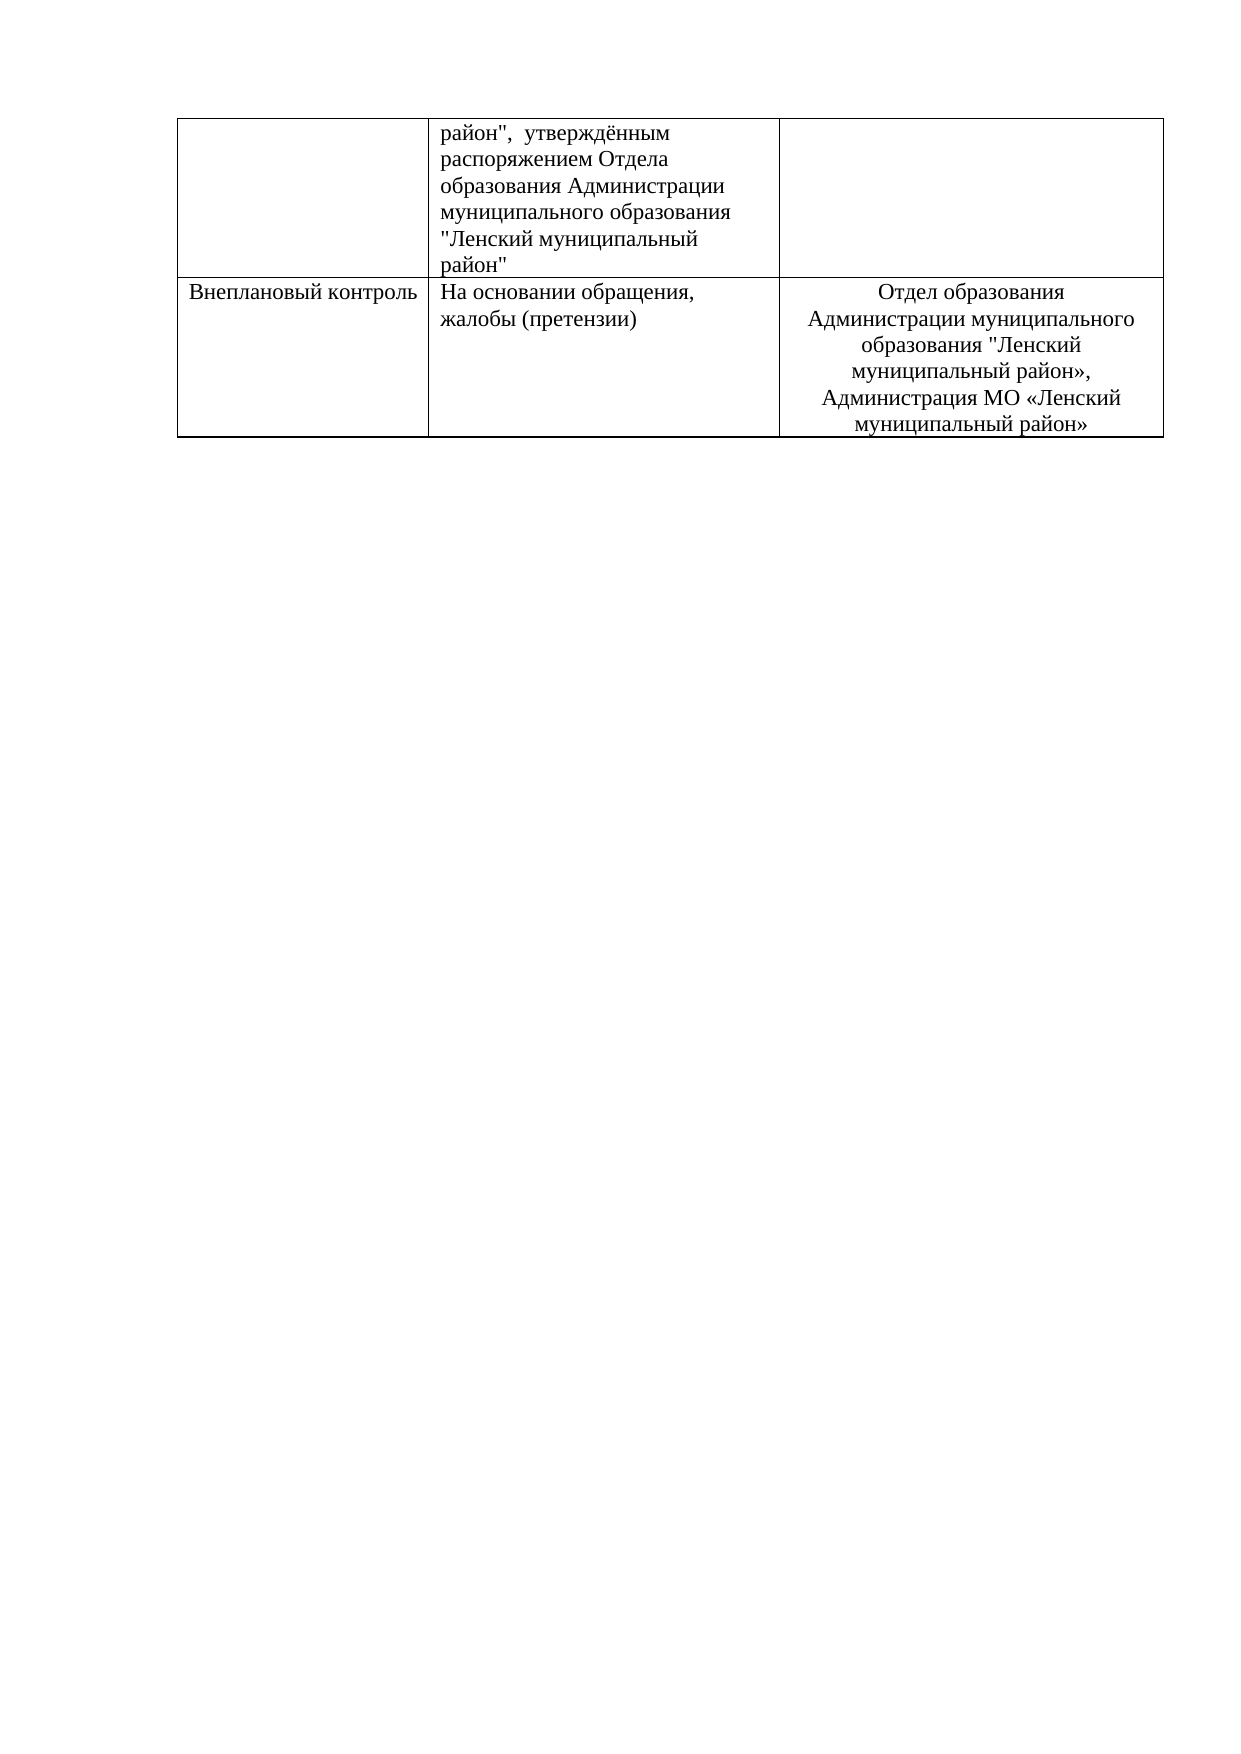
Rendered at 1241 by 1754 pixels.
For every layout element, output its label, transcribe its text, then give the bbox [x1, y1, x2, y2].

table_cell Отдел образования Администрации муниципального образования "Ленский муниципальный район», Администрация МО «Ленский муниципальный район» [780, 278, 1163, 436]
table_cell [780, 119, 1163, 277]
table_cell Внеплановый контроль [178, 278, 428, 436]
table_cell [429, 119, 779, 277]
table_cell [178, 119, 428, 277]
table_cell На основании обращения, жалобы (претензии) [429, 278, 779, 436]
